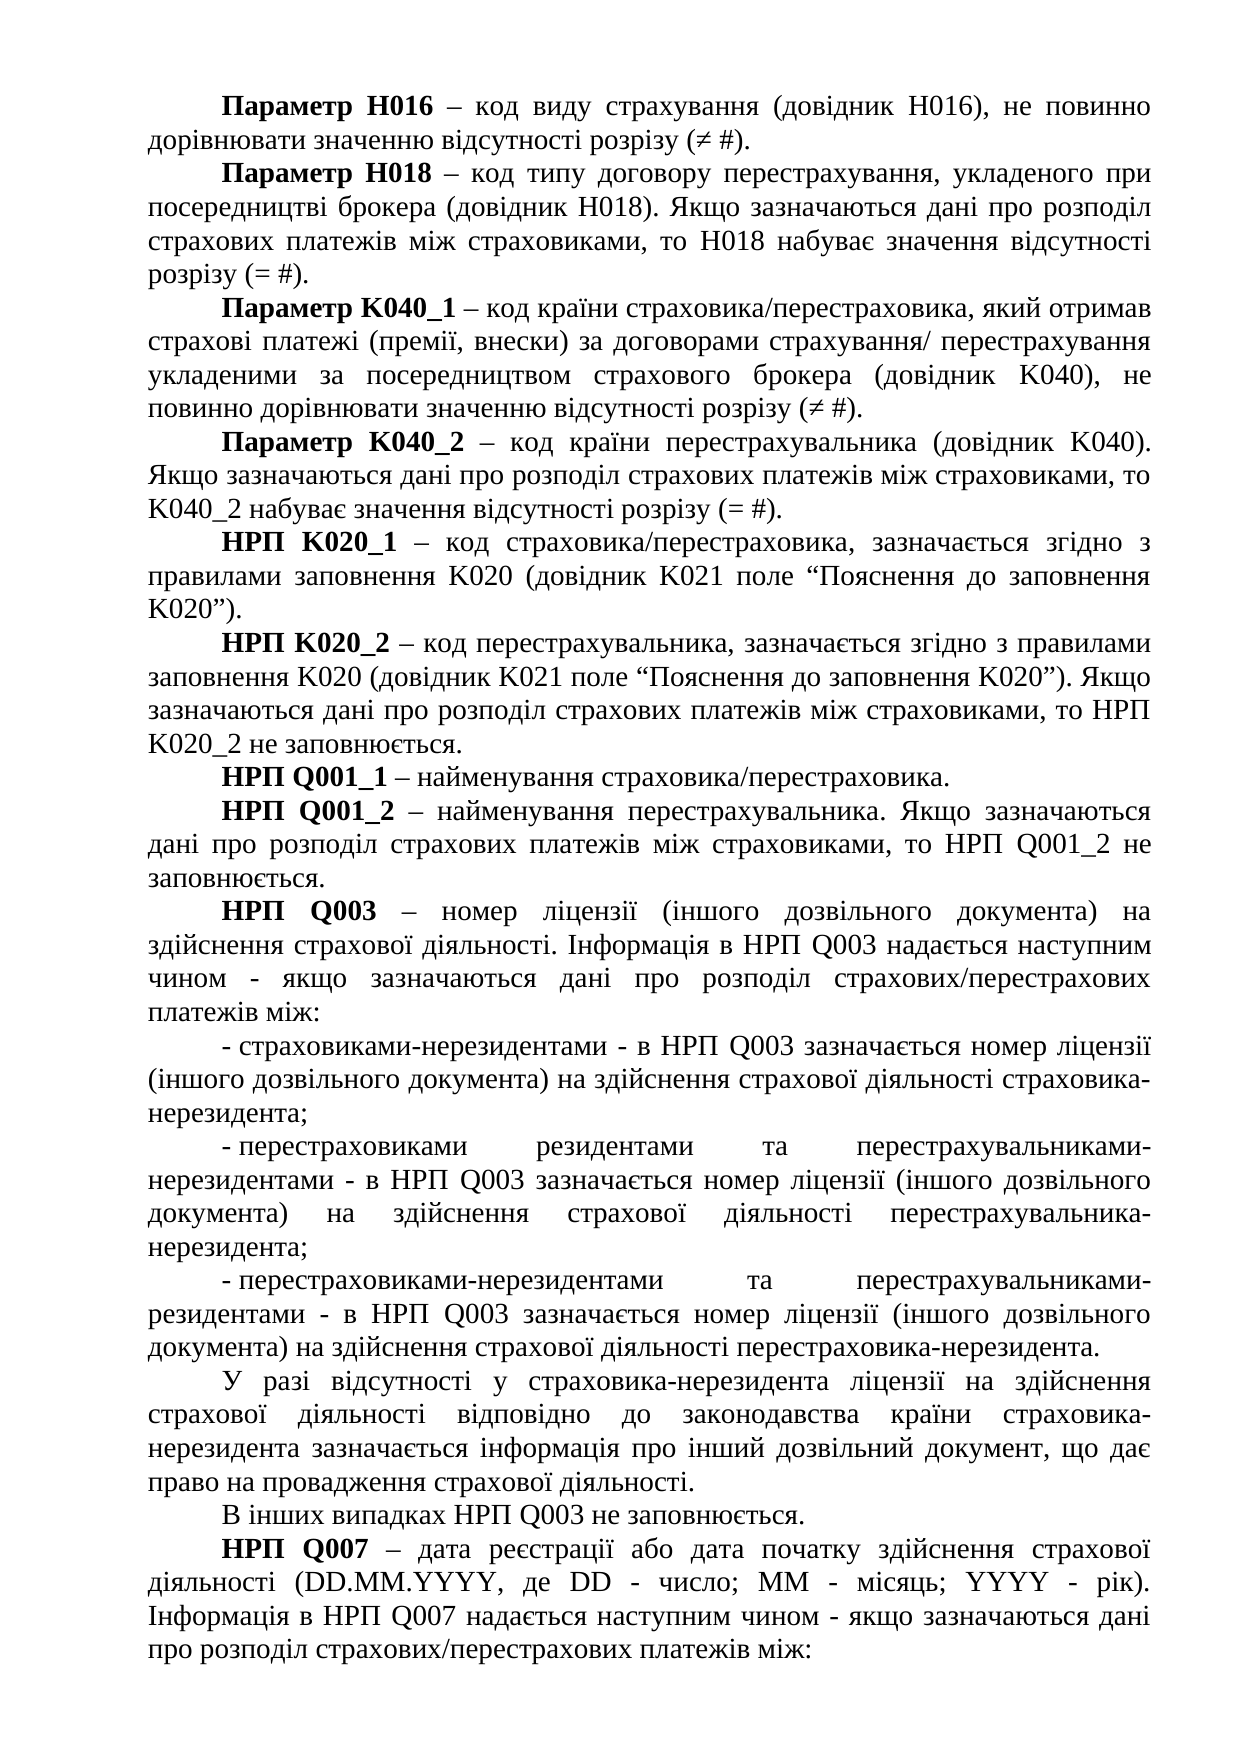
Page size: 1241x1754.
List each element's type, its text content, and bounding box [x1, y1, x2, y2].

text НРП K020_2 – код перестрахувальника, зазначається згідно з правилами заповнення K020 (довідник K021 поле “Пояснення до заповнення K020”). Якщо зазначаються дані про розподіл страхових платежів між страховиками, то НРП K020_2 не заповнюється. [148, 625, 1152, 759]
text НРП Q007 – дата реєстрації або дата початку здійснення страхової діяльності (DD.MM.YYYY, де DD - число; MM - місяць; YYYY - рік). Інформація в НРП Q007 надається наступним чином - якщо зазначаються дані про розподіл страхових/перестрахових платежів між: [148, 1531, 1152, 1665]
text Параметр K040_2 – код країни перестрахувальника (довідник K040). Якщо зазначаються дані про розподіл страхових платежів між страховиками, то K040_2 набуває значення відсутності розрізу (= #). [148, 424, 1152, 524]
text В інших випадках НРП Q003 не заповнюється. [148, 1497, 1152, 1531]
text НРП K020_1 – код страховика/перестраховика, зазначається згідно з правилами заповнення K020 (довідник K021 поле “Пояснення до заповнення K020”). [148, 524, 1152, 625]
text - перестраховиками-нерезидентами та перестрахувальниками-резидентами - в НРП Q003 зазначається номер ліцензії (іншого дозвільного документа) на здійснення страхової діяльності перестраховика-нерезидента. [148, 1262, 1152, 1363]
text Параметр H016 – код виду страхування (довідник H016), не повинно дорівнювати значенню відсутності розрізу (≠ #). [148, 88, 1152, 156]
text - страховиками-нерезидентами - в НРП Q003 зазначається номер ліцензії (іншого дозвільного документа) на здійснення страхової діяльності страховика-нерезидента; [148, 1028, 1152, 1128]
text НРП Q003 – номер ліцензії (іншого дозвільного документа) на здійснення страхової діяльності. Інформація в НРП Q003 надається наступним чином - якщо зазначаються дані про розподіл страхових/перестрахових платежів між: [148, 893, 1152, 1028]
text Параметр K040_1 – код країни страховика/перестраховика, який отримав страхові платежі (премії, внески) за договорами страхування/ перестрахування укладеними за посередництвом страхового брокера (довідник K040), не повинно дорівнювати значенню відсутності розрізу (≠ #). [148, 290, 1152, 424]
text Параметр H018 – код типу договору перестрахування, укладеного при посередництві брокера (довідник H018). Якщо зазначаються дані про розподіл страхових платежів між страховиками, то H018 набуває значення відсутності розрізу (= #). [148, 156, 1152, 290]
text НРП Q001_2 – найменування перестрахувальника. Якщо зазначаються дані про розподіл страхових платежів між страховиками, то НРП Q001_2 не заповнюється. [148, 793, 1152, 893]
text НРП Q001_1 – найменування страховика/перестраховика. [148, 759, 1152, 793]
text - перестраховиками резидентами та перестрахувальниками-нерезидентами - в НРП Q003 зазначається номер ліцензії (іншого дозвільного документа) на здійснення страхової діяльності перестрахувальника-нерезидента; [148, 1128, 1152, 1262]
